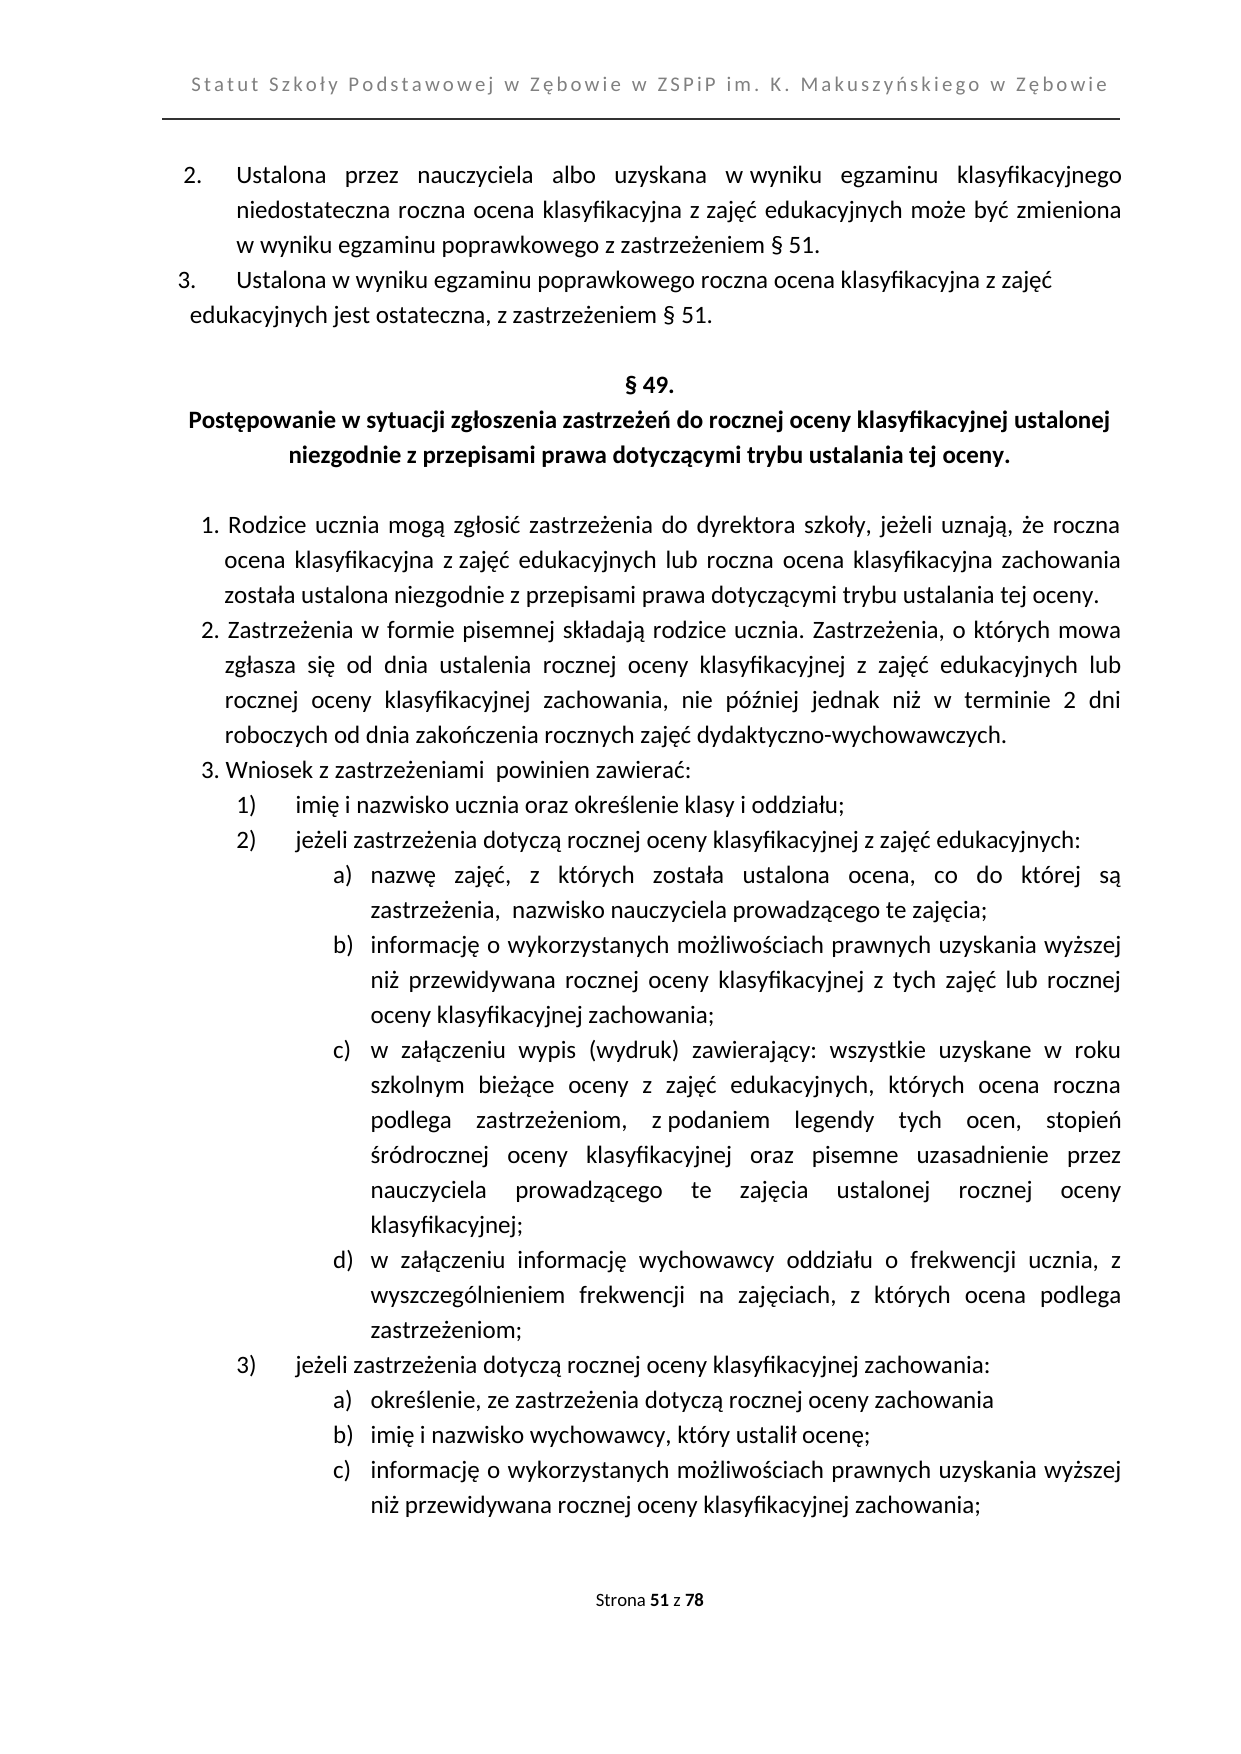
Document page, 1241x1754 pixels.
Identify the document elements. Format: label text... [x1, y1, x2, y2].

list określenie, ze zastrzeżenia dotyczą rocznej oceny zachowania [333, 1384, 1122, 1415]
list jeżeli zastrzeżenia dotyczą rocznej oceny klasyfikacyjnej zachowania: [236, 1349, 1122, 1380]
text edukacyjnych jest ostateczna, z zastrzeżeniem § 51. [139, 299, 1122, 330]
list w załączeniu informację wychowawcy oddziału o frekwencji ucznia, z wyszczególnieniem frekwencji na zajęciach, z których ocena podlega zastrzeżeniom; [333, 1244, 1122, 1345]
list w załączeniu wypis (wydruk) zawierający: wszystkie uzyskane w roku szkolnym bieżące oceny z zajęć edukacyjnych, których ocena roczna podlega zastrzeżeniom, z podaniem legendy tych ocen, stopień śródrocznej oceny klasyfikacyjnej oraz pisemne uzasadnienie przez nauczyciela prowadzącego te zajęcia ustalonej rocznej oceny klasyfikacyjnej; [333, 1034, 1122, 1240]
list informację o wykorzystanych możliwościach prawnych uzyskania wyższej niż przewidywana rocznej oceny klasyfikacyjnej zachowania; [333, 1454, 1122, 1520]
text 3. Wniosek z zastrzeżeniami powinien zawierać: [201, 754, 1122, 785]
text § 49. [177, 369, 1122, 400]
list imię i nazwisko wychowawcy, który ustalił ocenę; [333, 1419, 1122, 1450]
list informację o wykorzystanych możliwościach prawnych uzyskania wyższej niż przewidywana rocznej oceny klasyfikacyjnej z tych zajęć lub rocznej oceny klasyfikacyjnej zachowania; [333, 929, 1122, 1030]
list nazwę zajęć, z których została ustalona ocena, co do której są zastrzeżenia, nazwisko nauczyciela prowadzącego te zajęcia; [333, 859, 1122, 925]
text 1. Rodzice ucznia mogą zgłosić zastrzeżenia do dyrektora szkoły, jeżeli uznają, że roczna ocena klasyfikacyjna z zajęć edukacyjnych lub roczna ocena klasyfikacyjna zachowania została ustalona niezgodnie z przepisami prawa dotyczącymi trybu ustalania tej oceny. [201, 509, 1122, 610]
list jeżeli zastrzeżenia dotyczą rocznej oceny klasyfikacyjnej z zajęć edukacyjnych: [236, 824, 1122, 855]
list imię i nazwisko ucznia oraz określenie klasy i oddziału; [236, 789, 1122, 820]
list Ustalona w wyniku egzaminu poprawkowego roczna ocena klasyfikacyjna z zajęć [177, 264, 1122, 295]
text Postępowanie w sytuacji zgłoszenia zastrzeżeń do rocznej oceny klasyfikacyjnej ustalonej niezgodnie z przepisami prawa dotyczącymi trybu ustalania tej oceny. [177, 404, 1122, 470]
list Ustalona przez nauczyciela albo uzyskana w wyniku egzaminu klasyfikacyjnego niedostateczna roczna ocena klasyfikacyjna z zajęć edukacyjnych może być zmieniona w wyniku egzaminu poprawkowego z zastrzeżeniem § 51. [183, 159, 1122, 260]
text 2. Zastrzeżenia w formie pisemnej składają rodzice ucznia. Zastrzeżenia, o których mowa zgłasza się od dnia ustalenia rocznej oceny klasyfikacyjnej z zajęć edukacyjnych lub rocznej oceny klasyfikacyjnej zachowania, nie później jednak niż w terminie 2 dni roboczych od dnia zakończenia rocznych zajęć dydaktyczno-wychowawczych. [201, 614, 1122, 750]
